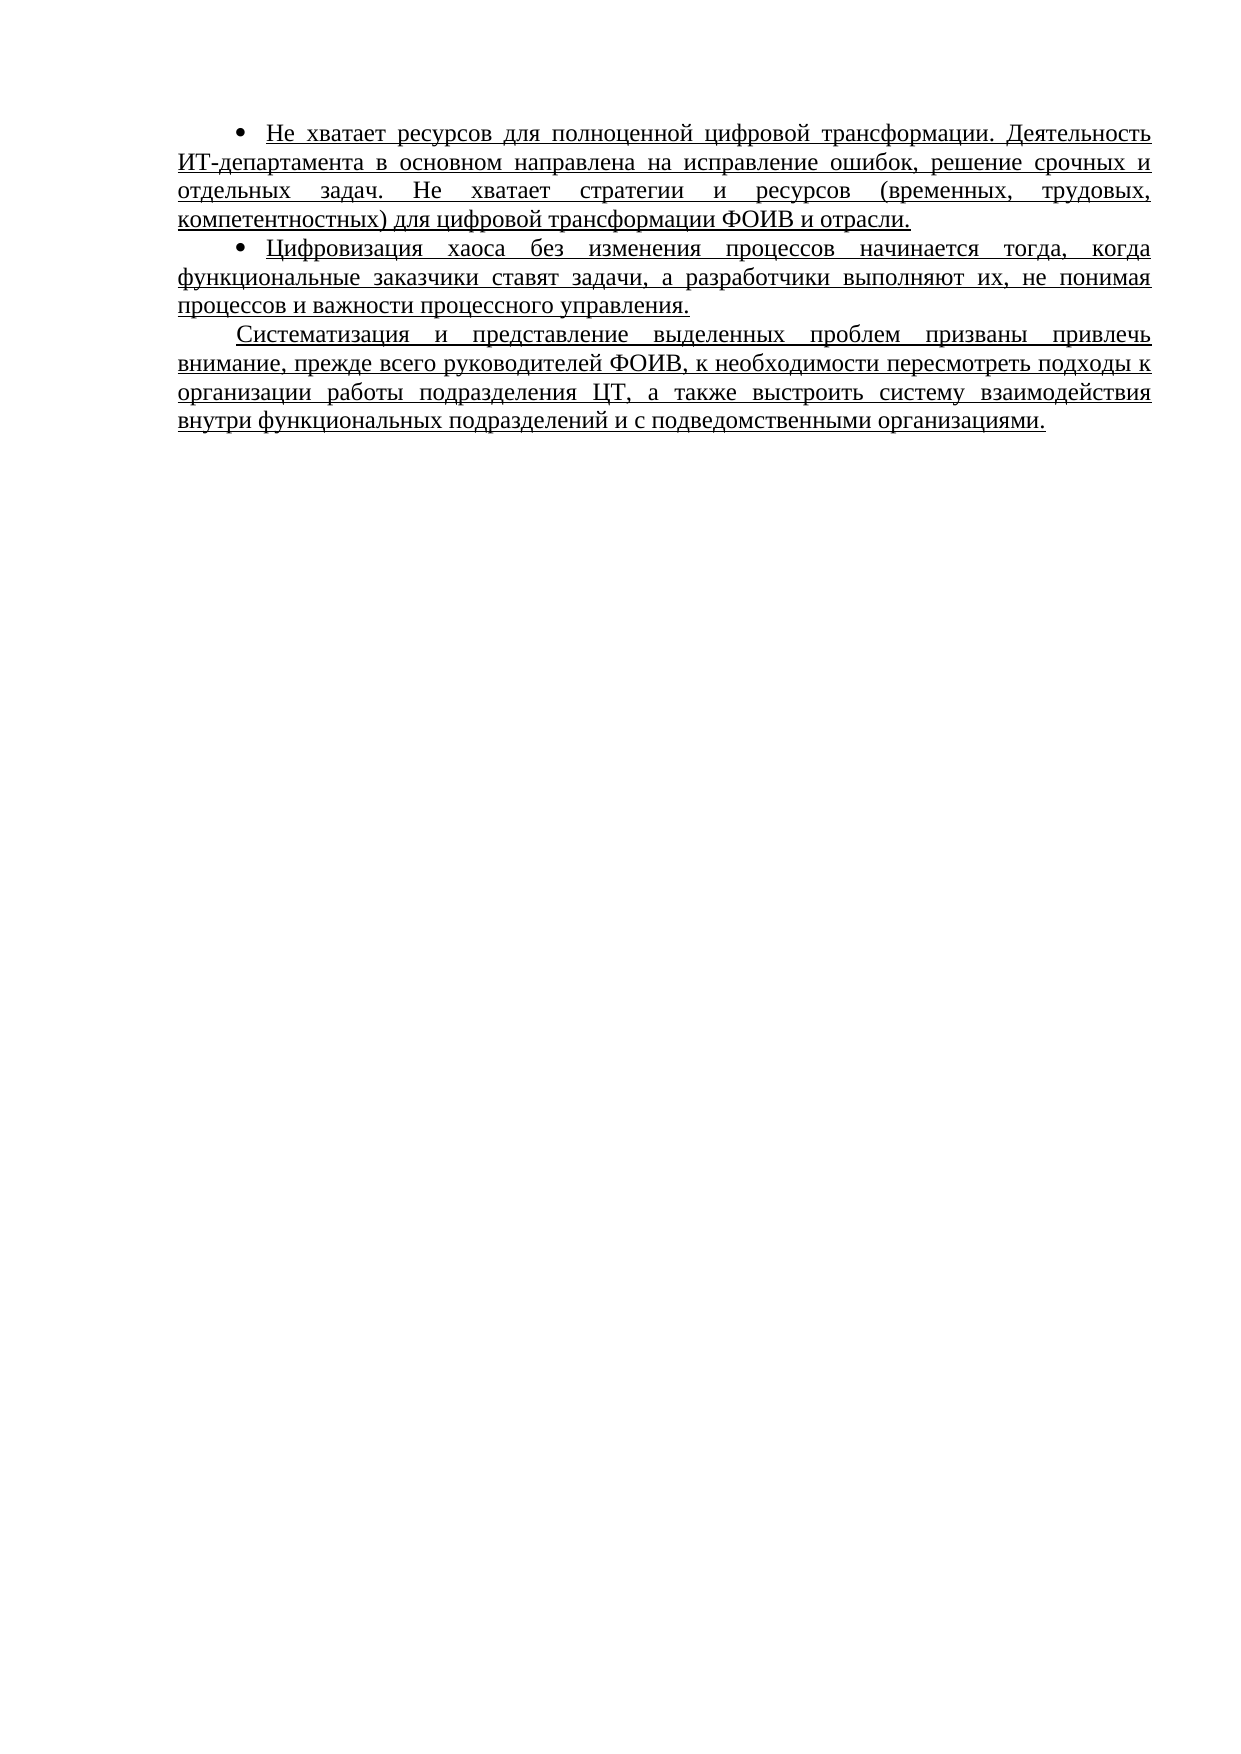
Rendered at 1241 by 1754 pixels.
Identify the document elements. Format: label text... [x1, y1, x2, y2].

list Цифровизация хаоса без изменения процессов начинается тогда, когда функциональные заказчики ставят задачи, а разработчики выполняют их, не понимая процессов и важности процессного управления. [177, 233, 1152, 287]
text Систематизация и представление выделенных проблем призваны привлечь внимание, прежде всего руководителей ФОИВ, к необходимости пересмотреть подходы к организации работы подразделения ЦТ, а также выстроить систему взаимодействия внутри функциональных подразделений и с подведомственными организациями. [177, 403, 1152, 434]
list Не хватает ресурсов для полноценной цифровой трансформации. Деятельность ИТ-департамента в основном направлена на исправление ошибок, решение срочных и отдельных задач. Не хватает стратегии и ресурсов (временных, трудовых, компетентностных) для цифровой трансформации ФОИВ и отрасли. [177, 118, 1152, 172]
list Цифровизация хаоса без изменения процессов начинается тогда, когда функциональные заказчики ставят задачи, а разработчики выполняют их, не понимая процессов и важности процессного управления. [177, 288, 1152, 319]
list Не хватает ресурсов для полноценной цифровой трансформации. Деятельность ИТ-департамента в основном направлена на исправление ошибок, решение срочных и отдельных задач. Не хватает стратегии и ресурсов (временных, трудовых, компетентностных) для цифровой трансформации ФОИВ и отрасли. [177, 173, 1152, 233]
text Систематизация и представление выделенных проблем призваны привлечь внимание, прежде всего руководителей ФОИВ, к необходимости пересмотреть подходы к организации работы подразделения ЦТ, а также выстроить систему взаимодействия внутри функциональных подразделений и с подведомственными организациями. [177, 374, 1152, 402]
text Систематизация и представление выделенных проблем призваны привлечь внимание, прежде всего руководителей ФОИВ, к необходимости пересмотреть подходы к организации работы подразделения ЦТ, а также выстроить систему взаимодействия внутри функциональных подразделений и с подведомственными организациями. [177, 319, 1152, 373]
